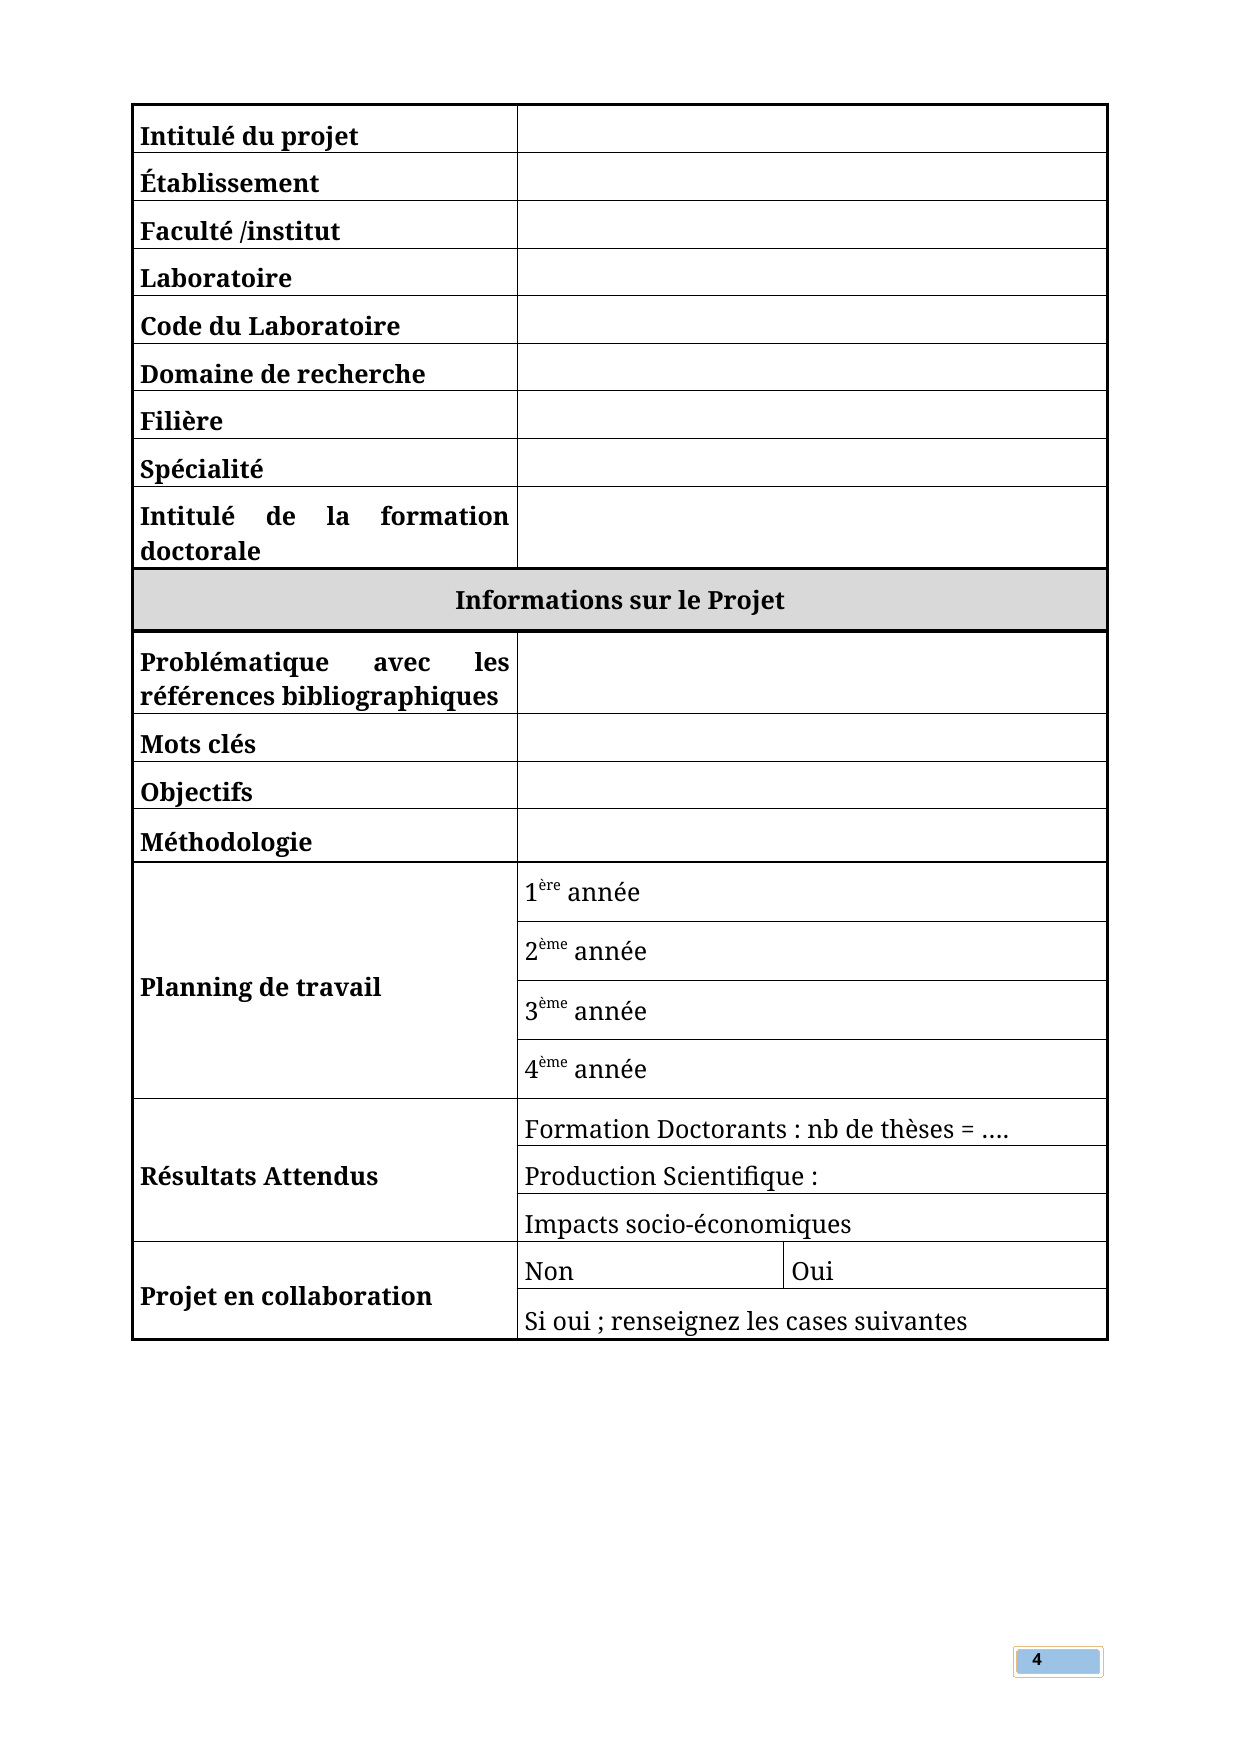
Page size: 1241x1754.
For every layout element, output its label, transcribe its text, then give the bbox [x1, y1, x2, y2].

table_cell Méthodologie [134, 809, 517, 861]
table_cell Informations sur le Projet [134, 570, 1106, 629]
table_cell Objectifs [134, 762, 517, 808]
table_cell Établissement [134, 153, 517, 200]
table_cell [518, 391, 1106, 438]
table_cell [518, 714, 1106, 761]
table_cell Spécialité [134, 439, 517, 486]
table_cell Formation Doctorants : nb de thèses = …. [518, 1099, 1106, 1145]
table_cell 2ème année [518, 922, 1106, 979]
table_cell Domaine de recherche [134, 344, 517, 390]
table_cell Oui [784, 1242, 1106, 1288]
table_cell Code du Laboratoire [134, 296, 517, 343]
table_cell Non [518, 1242, 783, 1288]
table_cell [518, 153, 1106, 200]
table_cell 4ème année [518, 1040, 1106, 1098]
table_cell [518, 201, 1106, 247]
table_cell [518, 487, 1106, 567]
table_header [518, 106, 1106, 152]
table_cell Production Scientifique : [518, 1146, 1106, 1193]
table_cell Filière Filière * [134, 391, 517, 438]
table_cell [518, 344, 1106, 390]
table_cell Mots clés [134, 714, 517, 761]
table_cell 3ème année [518, 981, 1106, 1039]
table_header Intitulé du projet [134, 106, 517, 152]
table_cell Laboratoire [134, 249, 517, 295]
table_cell Impacts socio-économiques [518, 1194, 1106, 1241]
table_cell Résultats Attendus [134, 1099, 517, 1241]
table_cell [518, 249, 1106, 295]
table_cell 1ère année [518, 863, 1106, 921]
table_cell Problématique avec les références bibliographiques [134, 633, 517, 713]
table_cell [518, 762, 1106, 808]
table_cell [518, 296, 1106, 343]
table_cell [518, 439, 1106, 486]
table_cell [518, 633, 1106, 713]
table_cell Si oui ; renseignez les cases suivantes [518, 1289, 1106, 1338]
table_cell Planning de travail [134, 863, 517, 1098]
table_cell Faculté /institut Faculté/Institut * [134, 201, 517, 247]
table_cell Projet en collaboration [134, 1242, 517, 1338]
table_cell [518, 809, 1106, 861]
table_cell Intitulé de la formation doctorale [134, 487, 517, 567]
